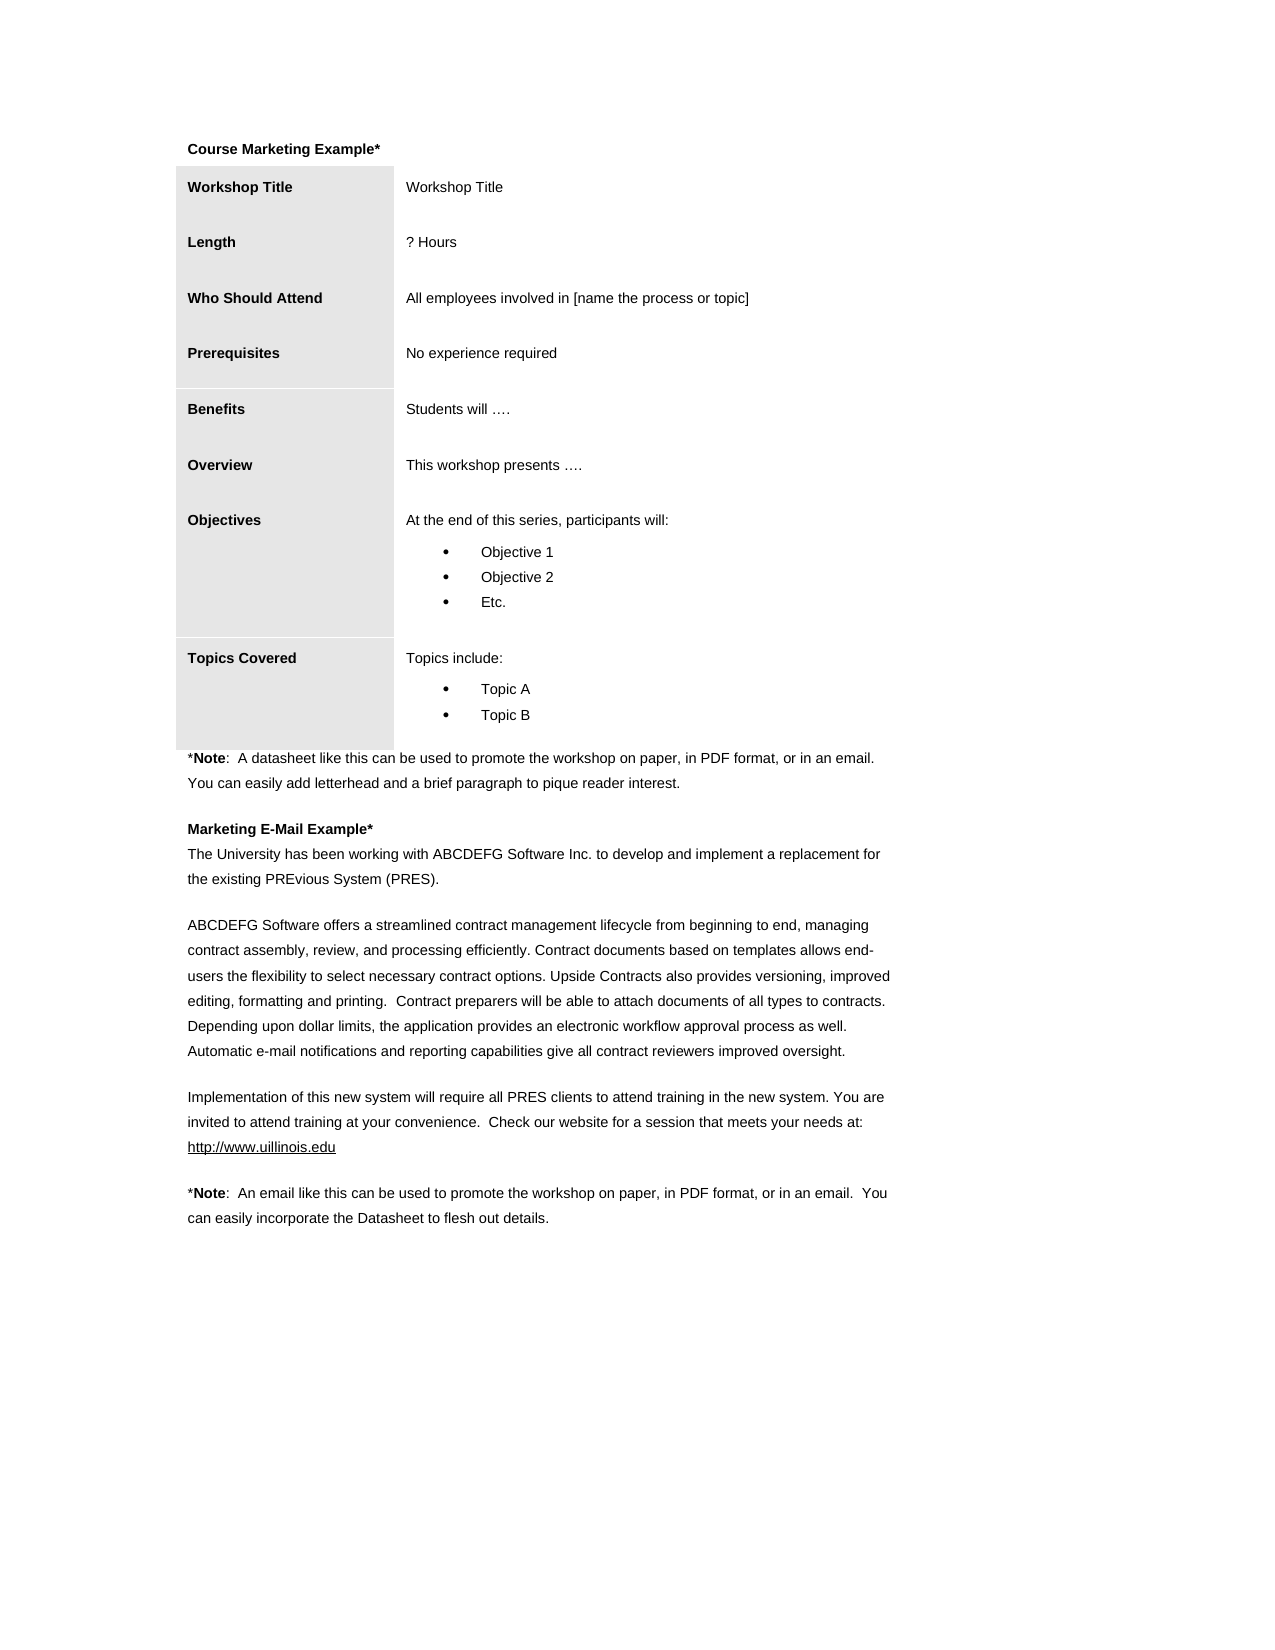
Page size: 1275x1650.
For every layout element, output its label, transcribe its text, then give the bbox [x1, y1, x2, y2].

subtitle Course Marketing Example* [187, 141, 901, 158]
table_cell At the end of this series, participants will: Objective 1 Objective 2 Etc. [394, 500, 1181, 637]
table_cell No experience required [394, 333, 1181, 388]
subtitle Marketing E-Mail Example* [187, 821, 901, 838]
table_cell Length [176, 222, 394, 277]
text The University has been working with ABCDEFG Software Inc. to develop and implement a replacement for the existing PREvious System (PRES). [187, 846, 901, 888]
table_cell This workshop presents …. [394, 444, 1181, 500]
table_cell ? Hours [394, 222, 1181, 277]
table_cell Benefits [176, 389, 394, 444]
table_cell Students will …. [394, 389, 1181, 444]
text *Note: A datasheet like this can be used to promote the workshop on paper, in PDF format, or in an email. You can easily add letterhead and a brief paragraph to pique reader interest. [187, 750, 901, 792]
table_cell Objectives [176, 500, 394, 637]
table_cell Who Should Attend [176, 277, 394, 333]
table_cell Overview [176, 444, 394, 500]
table_cell All employees involved in [name the process or topic] [394, 277, 1181, 333]
table_cell Prerequisites [176, 333, 394, 388]
table_cell Topics Covered [176, 638, 394, 750]
text ABCDEFG Software offers a streamlined contract management lifecycle from beginning to end, managing contract assembly, review, and processing efficiently. Contract documents based on templates allows end-users the flexibility to select necessary contract options. Upside Contracts also provides versioning, improved editing, formatting and printing. Contract preparers will be able to attach documents of all types to contracts. Depending upon dollar limits, the application provides an electronic workflow approval process as well. Automatic e-mail notifications and reporting capabilities give all contract reviewers improved oversight. [187, 917, 901, 1059]
text Implementation of this new system will require all PRES clients to attend training in the new system. You are invited to attend training at your convenience. Check our website for a session that meets your needs at: http://www.uillinois.edu [187, 1088, 901, 1155]
table_cell Topics include: Topic A Topic B [394, 638, 1181, 750]
table_header Workshop Title [394, 166, 1181, 222]
table_header Workshop Title [176, 166, 394, 222]
text *Note: An email like this can be used to promote the workshop on paper, in PDF format, or in an email. You can easily incorporate the Datasheet to flesh out details. [187, 1184, 901, 1226]
